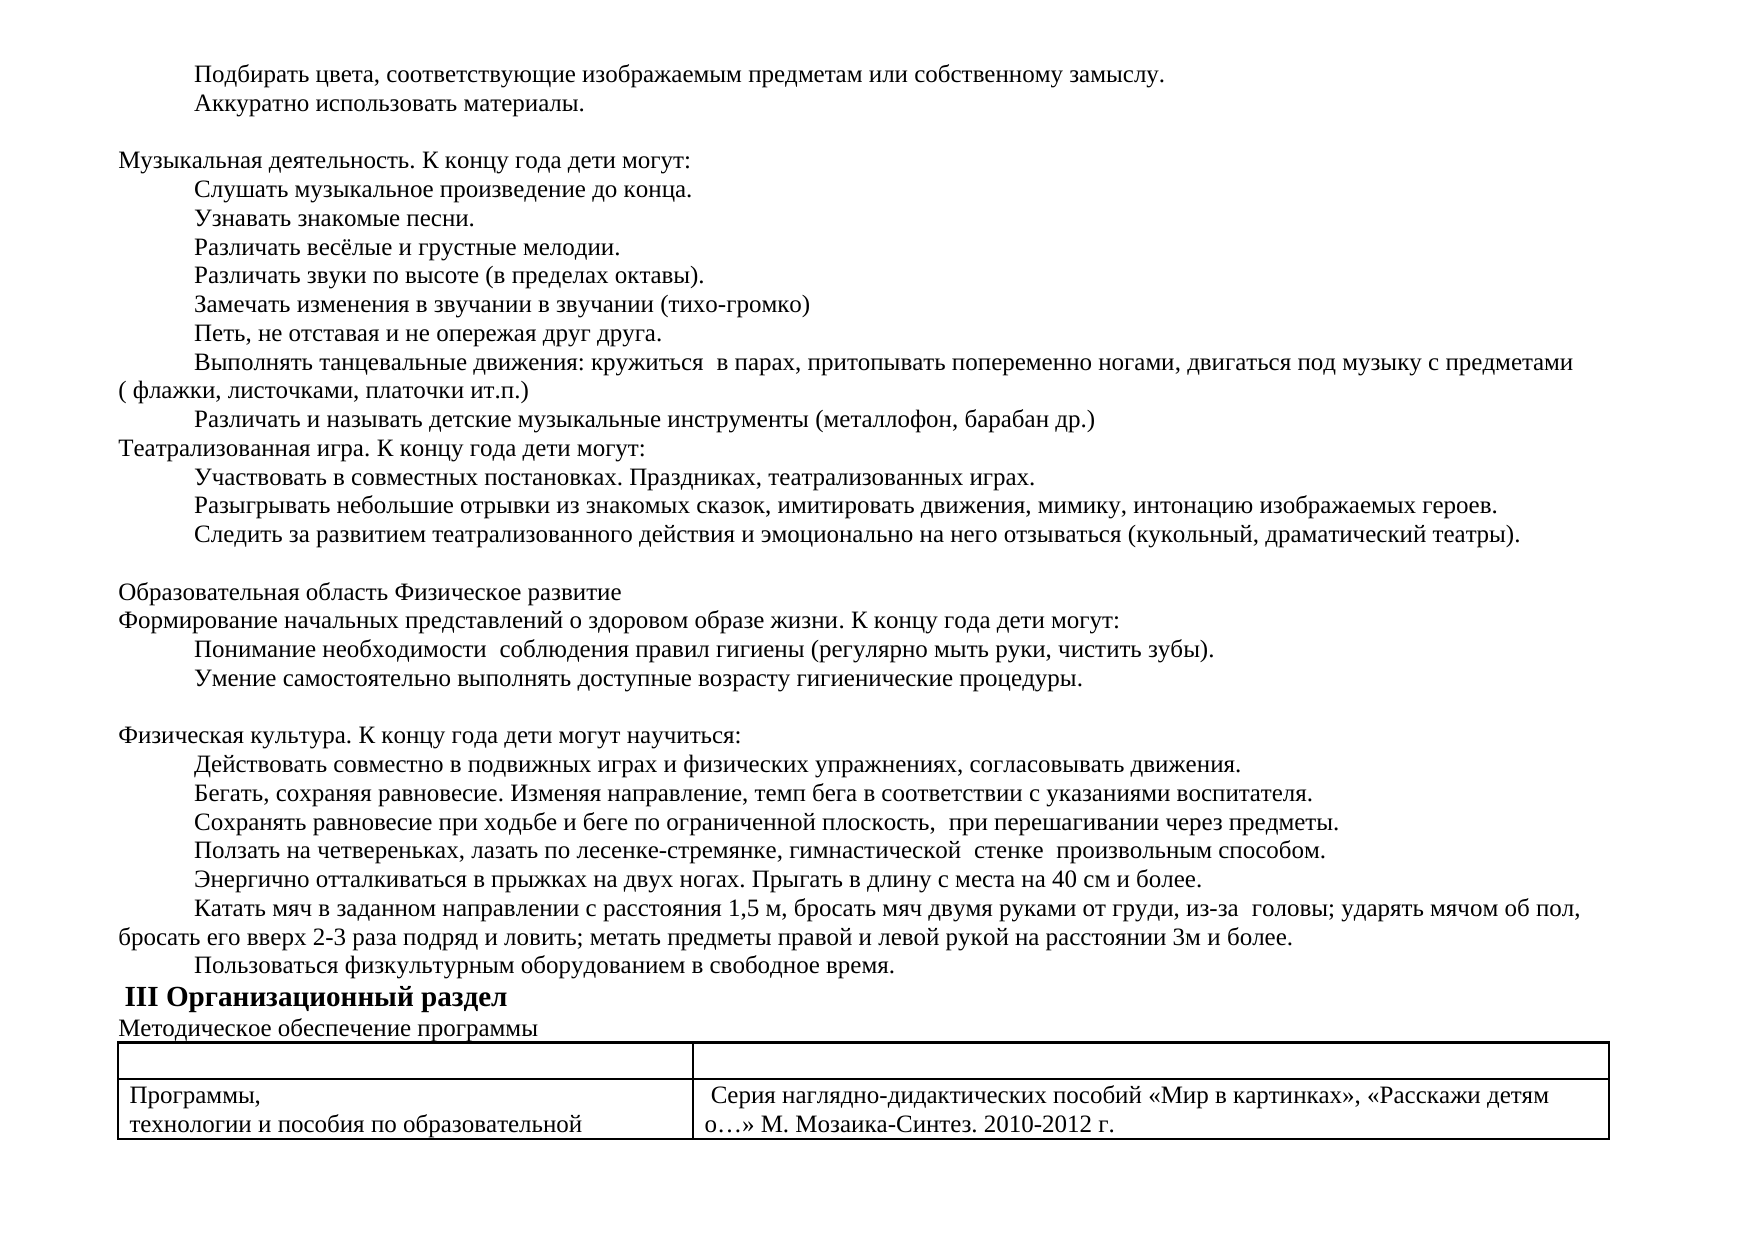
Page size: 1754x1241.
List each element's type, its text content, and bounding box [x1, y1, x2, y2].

text  Катать мяч в заданном направлении с расстояния 1,5 м, бросать мяч двумя руками от груди, из-за головы; ударять мячом об пол, бросать его вверх 2-3 раза подряд и ловить; метать предметы правой и левой рукой на расстоянии 3м и более. [118, 893, 1636, 950]
text  Действовать совместно в подвижных играх и физических упражнениях, согласовывать движения. [118, 749, 1636, 778]
text Методическое обеспечение программы [118, 1013, 1636, 1041]
text Образовательная область Физическое развитие [118, 577, 1636, 605]
text  Пользоваться физкультурным оборудованием в свободное время. III Организационный раздел [118, 950, 1636, 1013]
text Формирование начальных представлений о здоровом образе жизни. К концу года дети могут: [118, 605, 1636, 634]
table_header [694, 1044, 1608, 1078]
text  Бегать, сохраняя равновесие. Изменяя направление, темп бега в соответствии с указаниями воспитателя. [118, 778, 1636, 807]
text  Разыгрывать небольшие отрывки из знакомых сказок, имитировать движения, мимику, интонацию изображаемых героев. [118, 490, 1636, 519]
text  Энергично отталкиваться в прыжках на двух ногах. Прыгать в длину с места на 40 см и более. [118, 864, 1636, 893]
text  Ползать на четвереньках, лазать по лесенке-стремянке, гимнастической стенке произвольным способом. [118, 835, 1636, 864]
text  Различать и называть детские музыкальные инструменты (металлофон, барабан др.) [118, 404, 1636, 433]
text  Понимание необходимости соблюдения правил гигиены (регулярно мыть руки, чистить зубы). [118, 634, 1636, 663]
text  Петь, не отставая и не опережая друг друга. [118, 318, 1636, 347]
text Театрализованная игра. К концу года дети могут: [118, 433, 1636, 462]
text  Следить за развитием театрализованного действия и эмоционально на него отзываться (кукольный, драматический театры). [118, 519, 1636, 548]
text  Умение самостоятельно выполнять доступные возрасту гигиенические процедуры. [118, 663, 1636, 692]
text  Выполнять танцевальные движения: кружиться в парах, притопывать попеременно ногами, двигаться под музыку с предметами ( флажки, листочками, платочки ит.п.) [118, 347, 1636, 404]
text  Сохранять равновесие при ходьбе и беге по ограниченной плоскость, при перешагивании через предметы. [118, 807, 1636, 835]
text  Подбирать цвета, соответствующие изображаемым предметам или собственному замыслу. [118, 59, 1636, 88]
text  Замечать изменения в звучании в звучании (тихо-громко) [118, 289, 1636, 318]
text  Участвовать в совместных постановках. Праздниках, театрализованных играх. [118, 462, 1636, 490]
text Физическая культура. К концу года дети могут научиться: [118, 720, 1636, 749]
text Музыкальная деятельность. К концу года дети могут: [118, 145, 1636, 174]
text  Различать звуки по высоте (в пределах октавы). [118, 260, 1636, 289]
table_header [119, 1044, 692, 1078]
text  Слушать музыкальное произведение до конца. [118, 174, 1636, 203]
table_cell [694, 1080, 1608, 1137]
text  Аккуратно использовать материалы. [118, 88, 1636, 117]
text  Различать весёлые и грустные мелодии. [118, 232, 1636, 260]
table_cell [119, 1080, 692, 1137]
text  Узнавать знакомые песни. [118, 203, 1636, 232]
